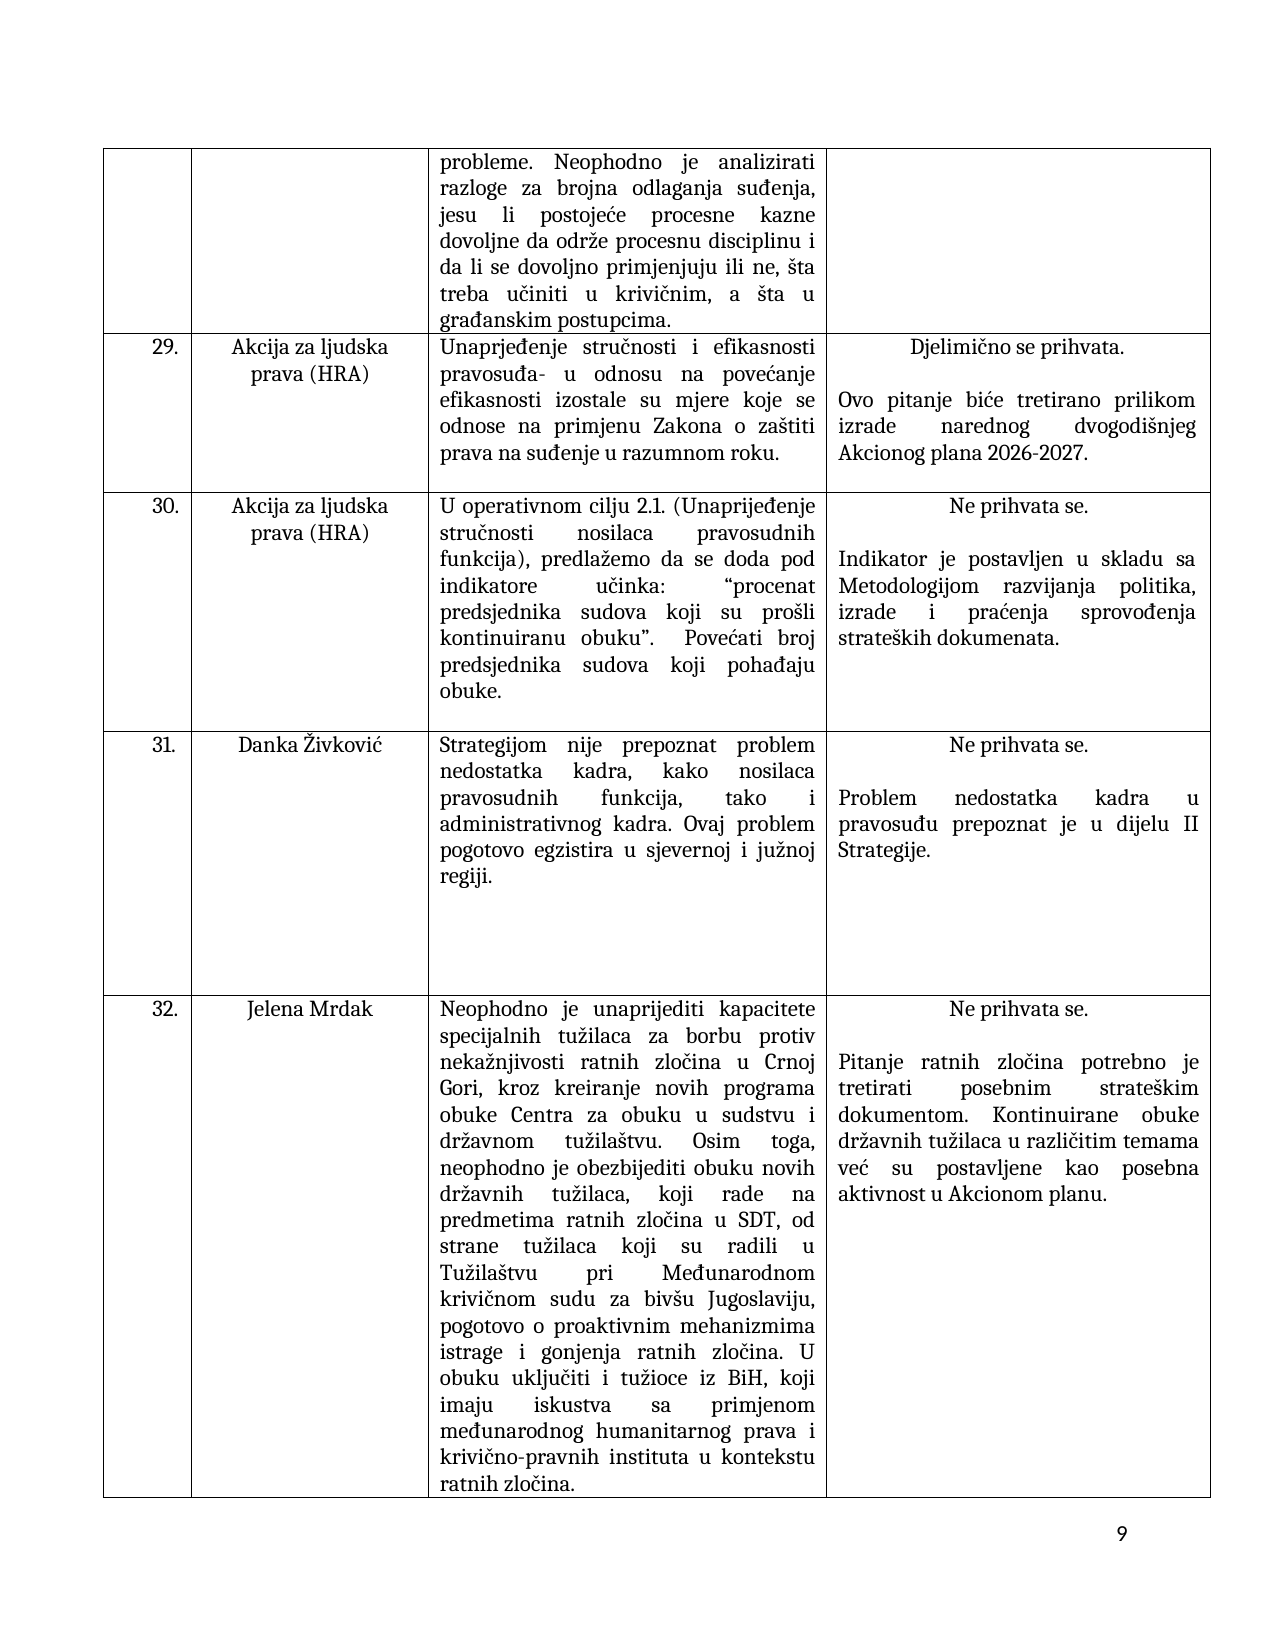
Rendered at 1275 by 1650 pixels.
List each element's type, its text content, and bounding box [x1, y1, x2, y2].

table_cell [104, 732, 191, 995]
table_cell [104, 334, 191, 492]
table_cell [429, 149, 826, 333]
table_cell Akcija za ljudska prava (HRA) [192, 334, 428, 492]
table_cell Djelimično se prihvata. Ovo pitanje biće tretirano prilikom izrade narednog dvogodišnjeg Akcionog plana 2026-2027. [827, 334, 1210, 492]
table_cell Danka Živković [192, 732, 428, 995]
table_cell [104, 149, 191, 333]
table_cell Neophodno je unaprijediti kapacitete specijalnih tužilaca za borbu protiv nekažnjivosti ratnih zločina u Crnoj Gori, kroz kreiranje novih programa obuke Centra za obuku u sudstvu i državnom tužilaštvu. Osim toga, neophodno je obezbijediti obuku novih državnih tužilaca, koji rade na predmetima ratnih zločina u SDT, od strane tužilaca koji su radili u Tužilaštvu pri Međunarodnom krivičnom sudu za bivšu Jugoslaviju, pogotovo o proaktivnim mehanizmima istrage i gonjenja ratnih zločina. U obuku uključiti i tužioce iz BiH, koji imaju iskustva sa primjenom međunarodnog humanitarnog prava i krivično-pravnih instituta u kontekstu ratnih zločina. [429, 996, 826, 1497]
table_cell Ne prihvata se. Problem nedostatka kadra u pravosuđu prepoznat je u dijelu II Strategije. [827, 732, 1210, 995]
table_cell Ne prihvata se. Indikator je postavljen u skladu sa Metodologijom razvijanja politika, izrade i praćenja sprovođenja strateških dokumenata. [827, 493, 1210, 731]
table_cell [192, 149, 428, 333]
table_cell Ne prihvata se. Pitanje ratnih zločina potrebno je tretirati posebnim strateškim dokumentom. Kontinuirane obuke državnih tužilaca u različitim temama već su postavljene kao posebna aktivnost u Akcionom planu. [827, 996, 1210, 1497]
table_cell Akcija za ljudska prava (HRA) [192, 493, 428, 731]
table_cell Strategijom nije prepoznat problem nedostatka kadra, kako nosilaca pravosudnih funkcija, tako i administrativnog kadra. Ovaj problem pogotovo egzistira u sjevernoj i južnoj regiji. [429, 732, 826, 995]
table_cell [104, 996, 191, 1497]
table_cell [104, 493, 191, 731]
table_cell Unaprjeđenje stručnosti i efikasnosti pravosuđa- u odnosu na povećanje efikasnosti izostale su mjere koje se odnose na primjenu Zakona o zaštiti prava na suđenje u razumnom roku. [429, 334, 826, 492]
table_cell Jelena Mrdak [192, 996, 428, 1497]
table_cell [827, 149, 1210, 333]
table_cell U operativnom cilju 2.1. (Unaprijeđenje stručnosti nosilaca pravosudnih funkcija), predlažemo da se doda pod indikatore učinka: “procenat predsjednika sudova koji su prošli kontinuiranu obuku”. Povećati broj predsjednika sudova koji pohađaju obuke. [429, 493, 826, 731]
